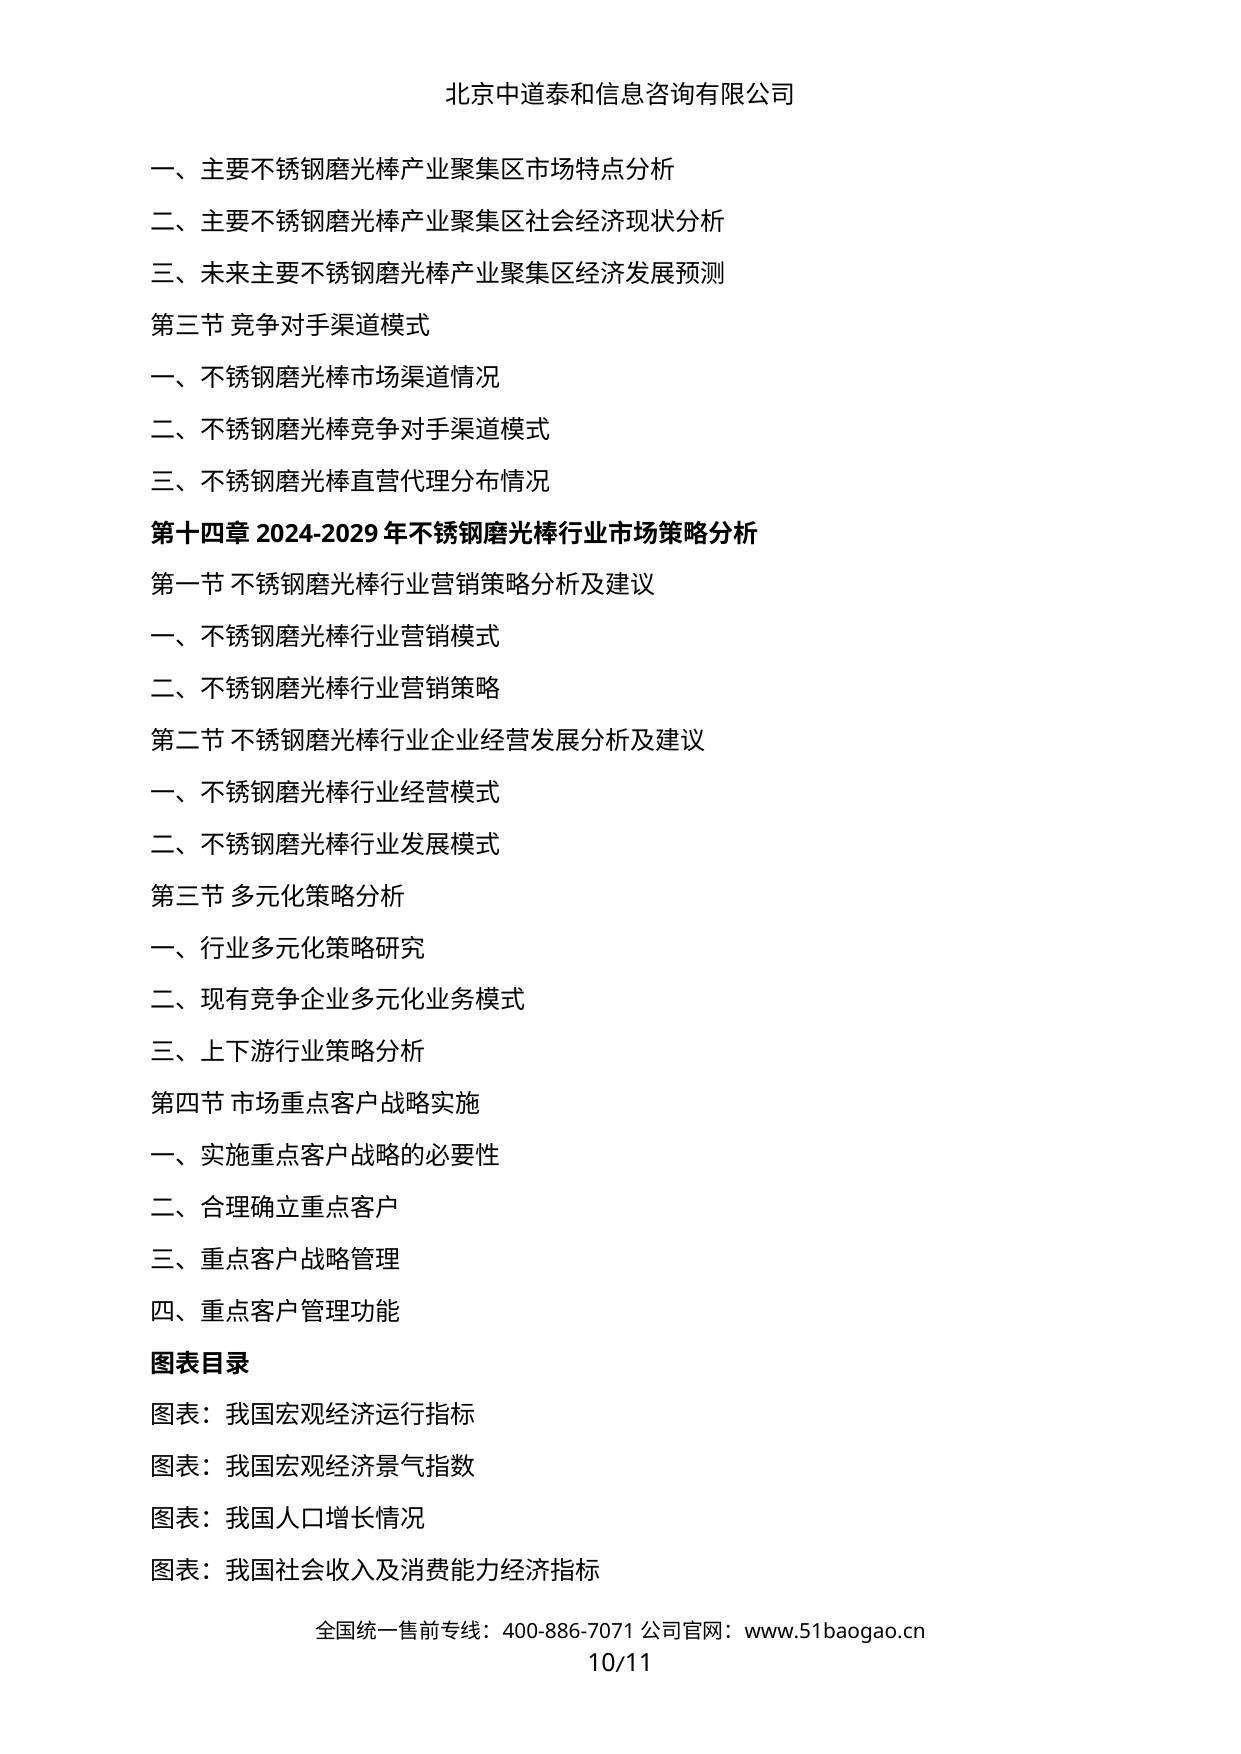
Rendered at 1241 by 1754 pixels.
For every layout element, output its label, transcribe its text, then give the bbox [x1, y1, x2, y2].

text 二、主要不锈钢磨光棒产业聚集区社会经济现状分析 [150, 202, 1090, 238]
text 一、不锈钢磨光棒行业经营模式 [150, 772, 1090, 809]
text 第十四章 2024-2029年不锈钢磨光棒行业市场策略分析 [150, 513, 1090, 549]
text 二、不锈钢磨光棒竞争对手渠道模式 [150, 409, 1090, 446]
text 图表：我国宏观经济景气指数 [150, 1447, 1090, 1483]
text 图表目录 [150, 1343, 1090, 1379]
text 二、合理确立重点客户 [150, 1187, 1090, 1224]
text 三、上下游行业策略分析 [150, 1032, 1090, 1068]
text 一、行业多元化策略研究 [150, 928, 1090, 964]
text 一、不锈钢磨光棒行业营销模式 [150, 617, 1090, 653]
text 第一节 不锈钢磨光棒行业营销策略分析及建议 [150, 565, 1090, 601]
text 第三节 竞争对手渠道模式 [150, 306, 1090, 342]
text 图表：我国宏观经济运行指标 [150, 1395, 1090, 1431]
text 图表：我国人口增长情况 [150, 1499, 1090, 1535]
text 四、重点客户管理功能 [150, 1291, 1090, 1327]
text 一、实施重点客户战略的必要性 [150, 1136, 1090, 1172]
text 第二节 不锈钢磨光棒行业企业经营发展分析及建议 [150, 721, 1090, 757]
text 图表：我国社会收入及消费能力经济指标 [150, 1551, 1090, 1587]
text 三、不锈钢磨光棒直营代理分布情况 [150, 461, 1090, 497]
text 二、不锈钢磨光棒行业营销策略 [150, 669, 1090, 705]
text 三、未来主要不锈钢磨光棒产业聚集区经济发展预测 [150, 254, 1090, 290]
text 第三节 多元化策略分析 [150, 876, 1090, 912]
text 第四节 市场重点客户战略实施 [150, 1084, 1090, 1120]
text 三、重点客户战略管理 [150, 1239, 1090, 1276]
text 一、主要不锈钢磨光棒产业聚集区市场特点分析 [150, 150, 1090, 186]
text 二、现有竞争企业多元化业务模式 [150, 980, 1090, 1016]
text 二、不锈钢磨光棒行业发展模式 [150, 824, 1090, 861]
text 一、不锈钢磨光棒市场渠道情况 [150, 357, 1090, 394]
